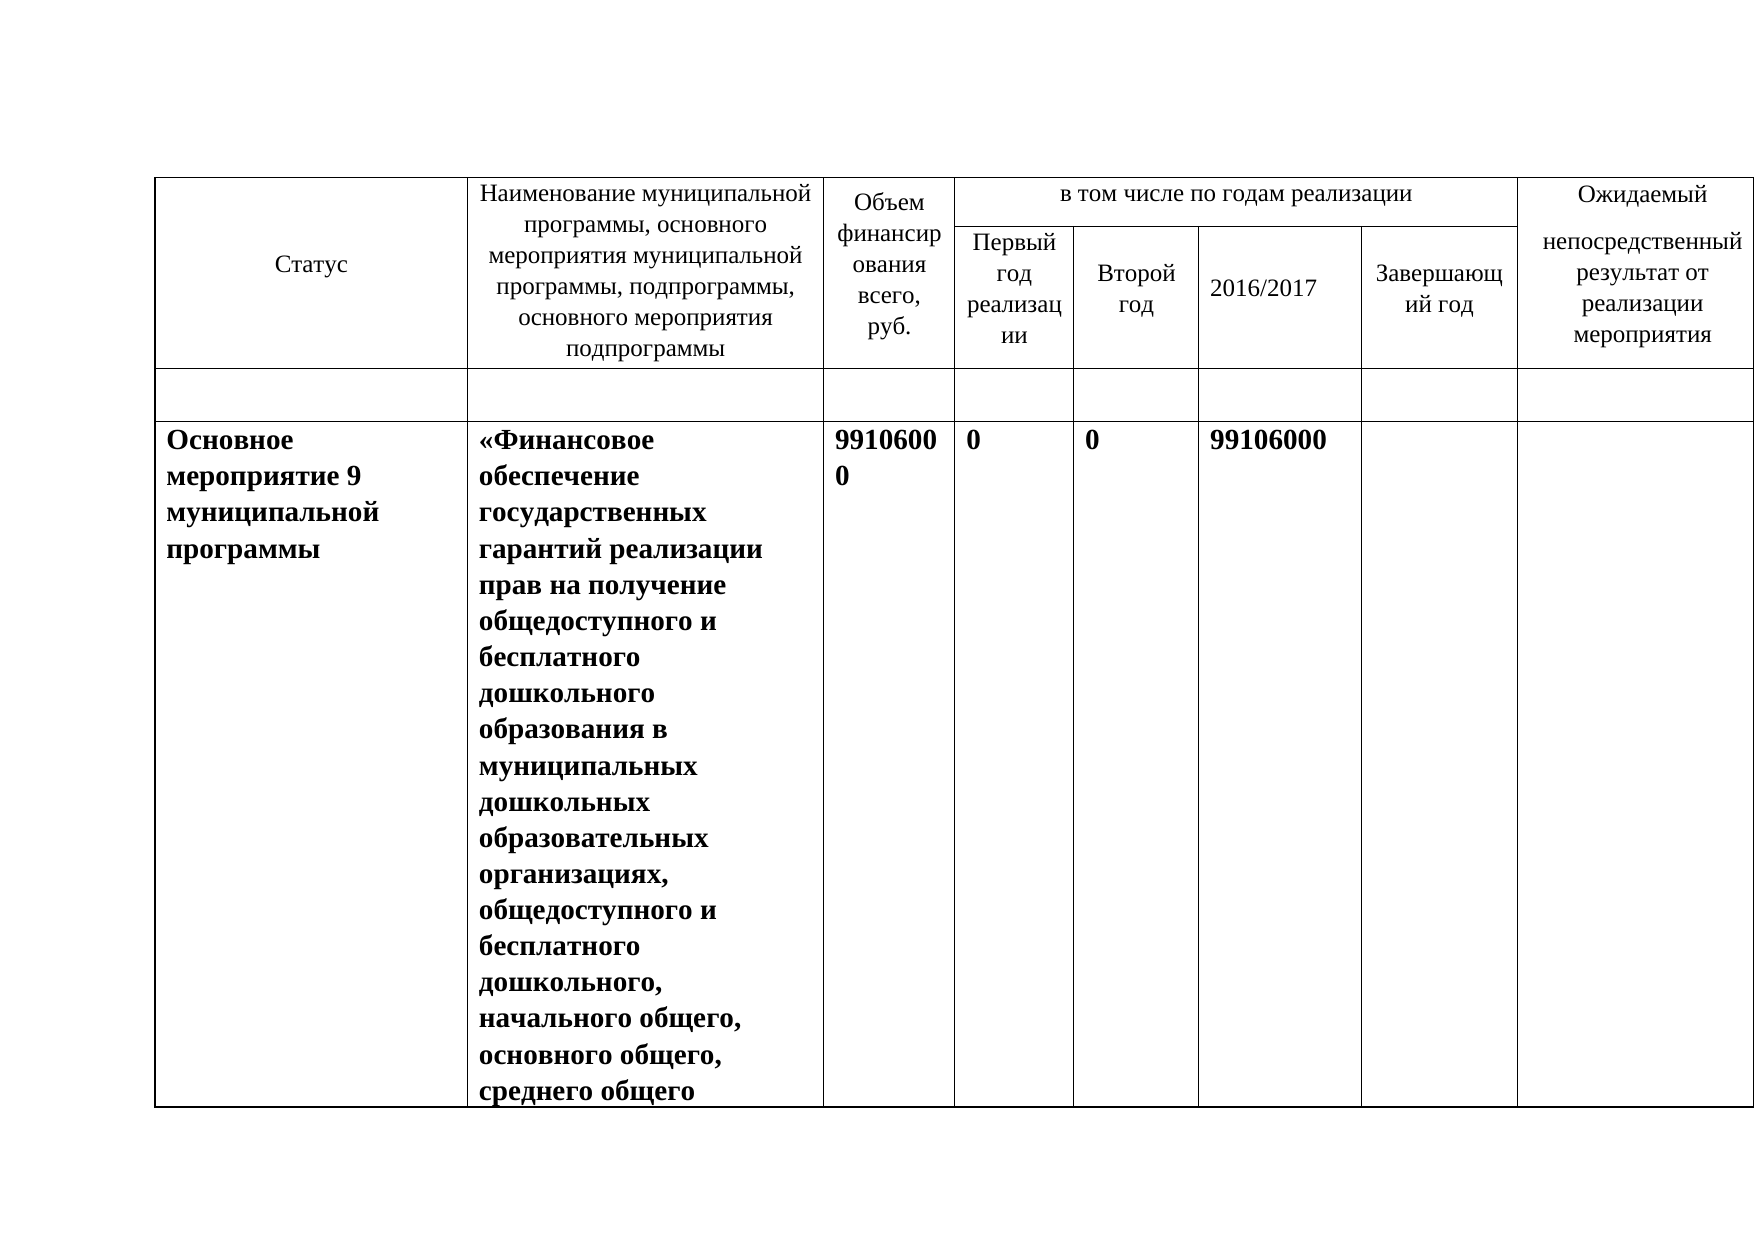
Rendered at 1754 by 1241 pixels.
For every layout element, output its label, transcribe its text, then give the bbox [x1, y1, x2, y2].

table_cell Второй год [1074, 227, 1198, 367]
table_cell [1362, 422, 1517, 1106]
table_cell [1362, 369, 1517, 421]
table_cell [1199, 369, 1361, 421]
table_cell Основное мероприятие 9 муниципальной программы [156, 422, 467, 1106]
table_cell [824, 369, 954, 421]
table_header в том числе по годам реализации [955, 178, 1517, 226]
table_cell [468, 369, 823, 421]
table_cell 0 [1074, 422, 1198, 1106]
table_cell 99106000 [1199, 422, 1361, 1106]
table_header Ожидаемый непосредственный результат от реализации мероприятия [1518, 178, 1753, 367]
table_cell [955, 369, 1073, 421]
table_cell [1074, 369, 1198, 421]
table_cell [1518, 422, 1753, 1106]
table_header Статус [156, 178, 467, 367]
table_cell [1518, 369, 1753, 421]
table_cell [156, 369, 467, 421]
table_header Наименование муниципальной программы, основного мероприятия муниципальной программы, подпрограммы, основного мероприятия подпрограммы [468, 178, 823, 367]
table_cell 99106000 [824, 422, 954, 1106]
table_cell 0 [955, 422, 1073, 1106]
table_cell «Финансовое обеспечение государственных гарантий реализации прав на получение общедоступного и бесплатного дошкольного образования в муниципальных дошкольных образовательных организациях, общедоступного и бесплатного дошкольного, начального общего, основного общего, среднего общего образования в муниципальных общеобразовательных организациях, обеспечение дополнительного образования детей в муниципальных общеобразовательных организациях» [468, 422, 823, 1106]
table_cell Первый год реализации [955, 227, 1073, 367]
table_cell Завершающий год [1362, 227, 1517, 367]
table_cell 2016/2017 [1199, 227, 1361, 367]
table_header Объем финансирования всего, руб. [824, 178, 954, 367]
